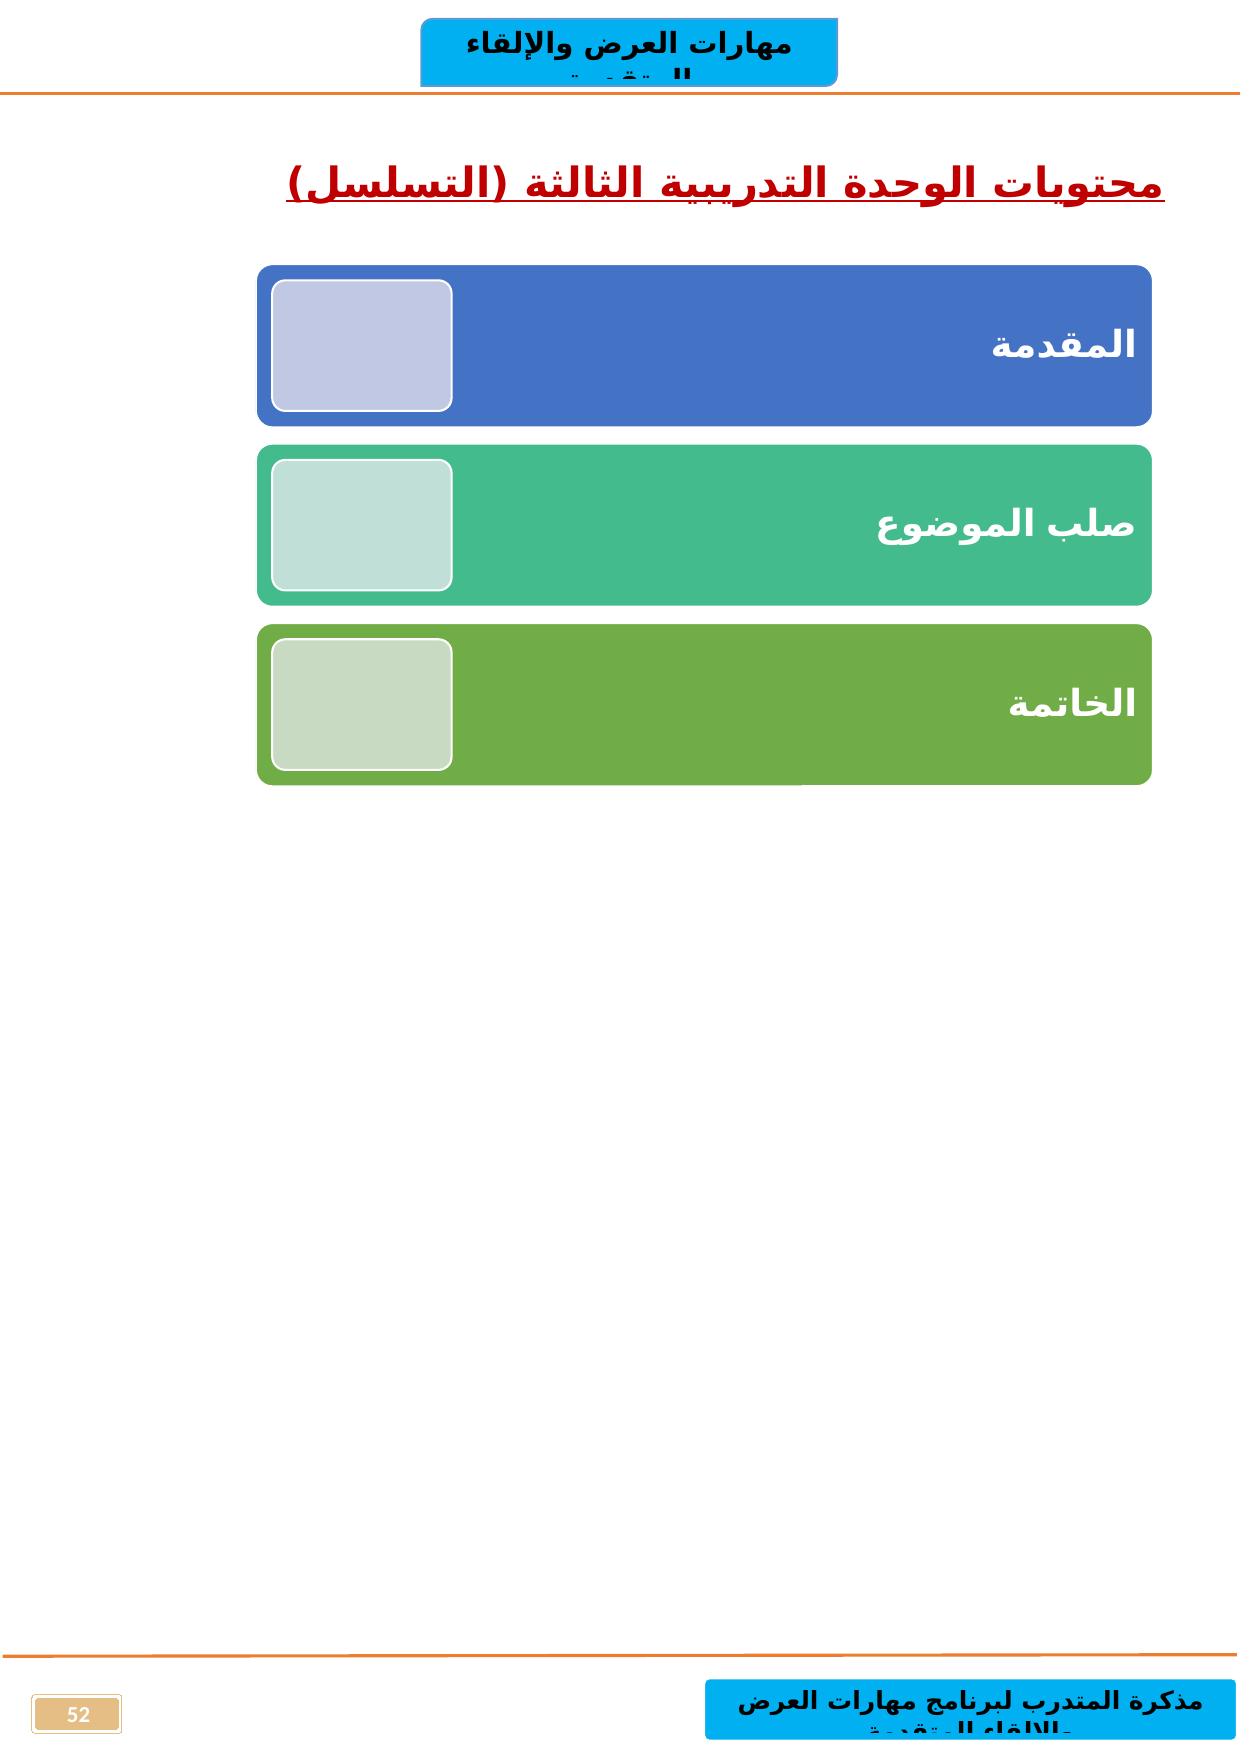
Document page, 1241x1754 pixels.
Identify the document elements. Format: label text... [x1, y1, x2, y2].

text محتويات الوحدة التدريبية الثالثة (التسلسل) [75, 158, 1165, 207]
